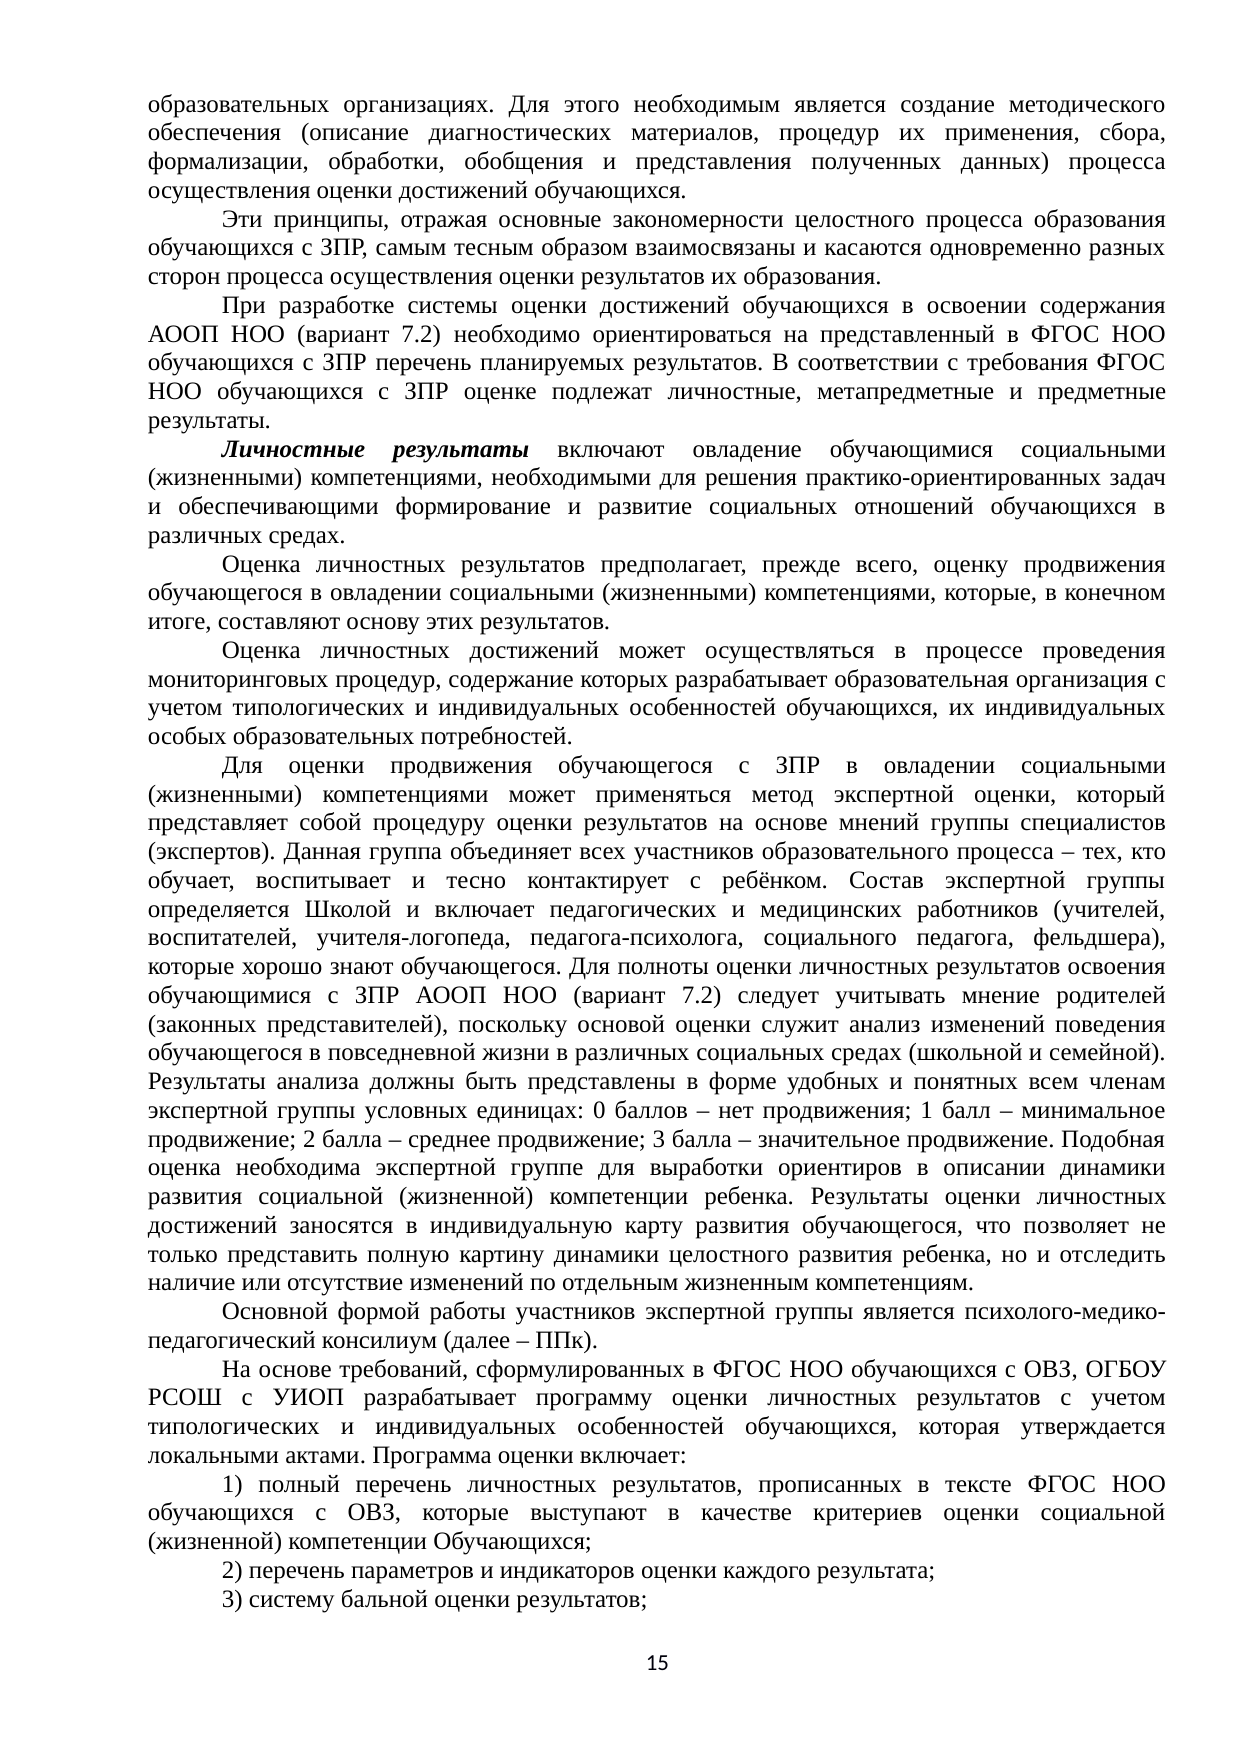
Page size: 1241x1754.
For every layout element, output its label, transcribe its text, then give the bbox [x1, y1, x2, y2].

text 2) перечень параметров и индикаторов оценки каждого результата; [148, 1555, 1167, 1584]
text На основе требований, сформулированных в ФГОС НОО обучающихся с ОВЗ, ОГБОУ РСОШ с УИОП разрабатывает программу оценки личностных результатов с учетом типологических и индивидуальных особенностей обучающихся, которая утверждается локальными актами. Программа оценки включает: [148, 1354, 1167, 1469]
text Оценка личностных достижений может осуществляться в процессе проведения мониторинговых процедур, содержание которых разрабатывает образовательная организация с учетом типологических и индивидуальных особенностей обучающихся, их индивидуальных особых образовательных потребностей. [148, 635, 1167, 750]
text Личностные результаты включают овладение обучающимися социальными (жизненными) компетенциями, необходимыми для решения практико-ориентированных задач и обеспечивающими формирование и развитие социальных отношений обучающихся в различных средах. [148, 434, 1167, 549]
text Оценка личностных результатов предполагает, прежде всего, оценку продвижения обучающегося в овладении социальными (жизненными) компетенциями, которые, в конечном итоге, составляют основу этих результатов. [148, 549, 1167, 635]
text 3) систему бальной оценки результатов; [148, 1584, 1167, 1612]
text 1) полный перечень личностных результатов, прописанных в тексте ФГОС НОО обучающихся с ОВЗ, которые выступают в качестве критериев оценки социальной (жизненной) компетенции Обучающихся; [148, 1469, 1167, 1555]
text Основной формой работы участников экспертной группы является психолого-медико-педагогический консилиум (далее – ППк). [148, 1296, 1167, 1354]
text Эти принципы, отражая основные закономерности целостного процесса образования обучающихся с ЗПР, самым тесным образом взаимосвязаны и касаются одновременно разных сторон процесса осуществления оценки результатов их образования. [148, 204, 1167, 290]
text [148, 89, 1167, 204]
text При разработке системы оценки достижений обучающихся в освоении содержания АООП НОО (вариант 7.2) необходимо ориентироваться на представленный в ФГОС НОО обучающихся с ЗПР перечень планируемых результатов. В соответствии с требования ФГОС НОО обучающихся с ЗПР оценке подлежат личностные, метапредметные и предметные результаты. [148, 290, 1167, 434]
text Для оценки продвижения обучающегося с ЗПР в овладении социальными (жизненными) компетенциями может применяться метод экспертной оценки, который представляет собой процедуру оценки результатов на основе мнений группы специалистов (экспертов). Данная группа объединяет всех участников образовательного процесса – тех, кто обучает, воспитывает и тесно контактирует с ребёнком. Состав экспертной группы определяется Школой и включает педагогических и медицинских работников (учителей, воспитателей, учителя-логопеда, педагога-психолога, социального педагога, фельдшера), которые хорошо знают обучающегося. Для полноты оценки личностных результатов освоения обучающимися с ЗПР АООП НОО (вариант 7.2) следует учитывать мнение родителей (законных представителей), поскольку основой оценки служит анализ изменений поведения обучающегося в повседневной жизни в различных социальных средах (школьной и семейной). Результаты анализа должны быть представлены в форме удобных и понятных всем членам экспертной группы условных единицах: 0 баллов – нет продвижения; 1 балл – минимальное продвижение; 2 балла – среднее продвижение; 3 балла – значительное продвижение. Подобная оценка необходима экспертной группе для выработки ориентиров в описании динамики развития социальной (жизненной) компетенции ребенка. Результаты оценки личностных достижений заносятся в индивидуальную карту развития обучающегося, что позволяет не только представить полную картину динамики целостного развития ребенка, но и отследить наличие или отсутствие изменений по отдельным жизненным компетенциям. [148, 750, 1167, 1296]
